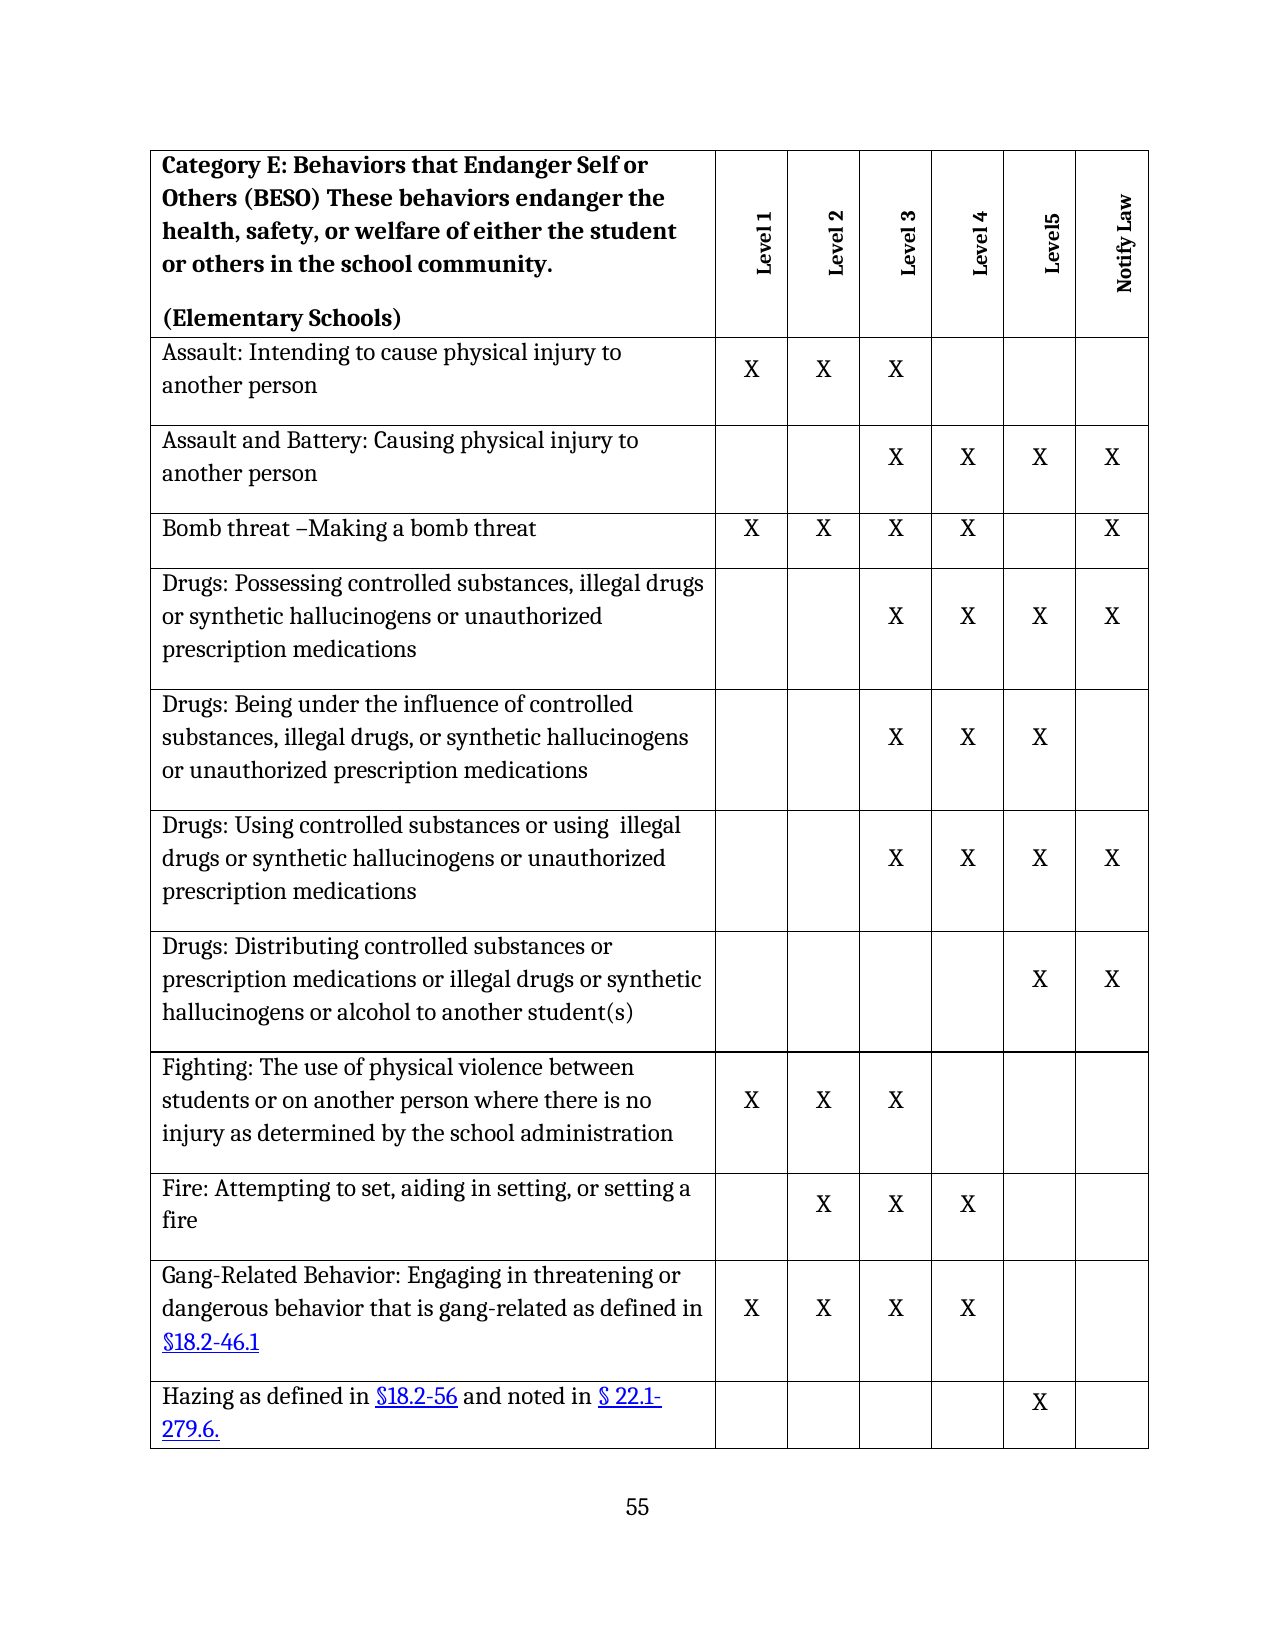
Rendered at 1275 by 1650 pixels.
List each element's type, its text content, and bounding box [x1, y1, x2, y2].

table_cell [716, 1382, 787, 1448]
table_cell X [716, 514, 787, 568]
table_cell [1076, 1174, 1148, 1260]
table_cell X [716, 1261, 787, 1381]
table_cell X [1004, 569, 1075, 689]
table_cell [716, 569, 787, 689]
table_cell [860, 1382, 931, 1448]
table_cell X [932, 569, 1003, 689]
table_cell Assault: Intending to cause physical injury to another person [151, 338, 715, 425]
table_cell [1076, 1382, 1148, 1448]
table_cell Drugs: Using controlled substances or using illegal drugs or synthetic hallucinogens or unauthorized prescription medications [151, 811, 715, 931]
table_cell X [1076, 811, 1148, 931]
table_cell X [1004, 1382, 1075, 1448]
table_cell X [932, 514, 1003, 568]
table_cell X [860, 569, 931, 689]
table_cell Drugs: Distributing controlled substances or prescription medications or illegal drugs or synthetic hallucinogens or alcohol to another student(s) [151, 932, 715, 1051]
table_header Category E: Behaviors that Endanger Self or Others (BESO) These behaviors endanger the health, safety, or welfare of either the student or others in the school community. (Elementary Schools) [151, 151, 715, 337]
table_cell X [1004, 811, 1075, 931]
table_cell [788, 690, 859, 809]
table_cell X [1076, 932, 1148, 1051]
table_cell X [860, 1174, 931, 1260]
table_cell X [860, 338, 931, 425]
table_cell [788, 932, 859, 1051]
table_header Level5 [1004, 151, 1075, 337]
table_cell [788, 811, 859, 931]
table_header Notify Law Enforcement [1076, 151, 1148, 337]
table_cell X [932, 1261, 1003, 1381]
table_cell X [716, 1053, 787, 1172]
table_cell [932, 1382, 1003, 1448]
table_cell X [860, 1053, 931, 1172]
table_cell [788, 569, 859, 689]
table_cell X [932, 1174, 1003, 1260]
table_cell X [788, 338, 859, 425]
table_cell X [1076, 426, 1148, 513]
table_cell [1004, 338, 1075, 425]
table_header Level 1 [716, 151, 787, 337]
table_cell X [1076, 514, 1148, 568]
table_cell Gang-Related Behavior: Engaging in threatening or dangerous behavior that is gang-related as defined in §18.2-46.1 [151, 1261, 715, 1381]
table_cell [932, 338, 1003, 425]
table_cell [716, 690, 787, 809]
table_cell [1004, 1053, 1075, 1172]
table_cell X [860, 1261, 931, 1381]
table_cell [1004, 1261, 1075, 1381]
table_cell [716, 811, 787, 931]
table_cell [1076, 338, 1148, 425]
table_cell X [1076, 569, 1148, 689]
table_cell Drugs: Being under the influence of controlled substances, illegal drugs, or synthetic hallucinogens or unauthorized prescription medications [151, 690, 715, 809]
table_cell [716, 1174, 787, 1260]
table_cell X [860, 426, 931, 513]
table_cell [1004, 1174, 1075, 1260]
table_cell Fire: Attempting to set, aiding in setting, or setting a fire [151, 1174, 715, 1260]
table_cell Drugs: Possessing controlled substances, illegal drugs or synthetic hallucinogens or unauthorized prescription medications [151, 569, 715, 689]
table_cell X [860, 690, 931, 809]
table_cell [860, 932, 931, 1051]
table_cell X [1004, 932, 1075, 1051]
table_cell [1004, 514, 1075, 568]
table_cell X [932, 690, 1003, 809]
table_cell [788, 426, 859, 513]
table_cell Fighting: The use of physical violence between students or on another person where there is no injury as determined by the school administration [151, 1053, 715, 1172]
table_header Level 3 [860, 151, 931, 337]
table_cell X [788, 1053, 859, 1172]
table_cell [1076, 1261, 1148, 1381]
table_cell X [788, 514, 859, 568]
table_cell [1076, 1053, 1148, 1172]
table_cell [788, 1382, 859, 1448]
table_cell [1076, 690, 1148, 809]
table_cell [716, 426, 787, 513]
table_cell Assault and Battery: Causing physical injury to another person [151, 426, 715, 513]
table_cell X [716, 338, 787, 425]
table_header Level 2 [788, 151, 859, 337]
table_cell Hazing as defined in §18.2-56 and noted in § 22.1-279.6. [151, 1382, 715, 1448]
table_header Level 4 [932, 151, 1003, 337]
table_cell X [860, 811, 931, 931]
table_cell X [860, 514, 931, 568]
table_cell X [932, 426, 1003, 513]
table_cell Bomb threat –Making a bomb threat [151, 514, 715, 568]
table_cell [932, 1053, 1003, 1172]
table_cell X [932, 811, 1003, 931]
table_cell X [1004, 690, 1075, 809]
table_cell [932, 932, 1003, 1051]
table_cell X [788, 1261, 859, 1381]
table_cell X [788, 1174, 859, 1260]
table_cell X [1004, 426, 1075, 513]
table_cell [716, 932, 787, 1051]
